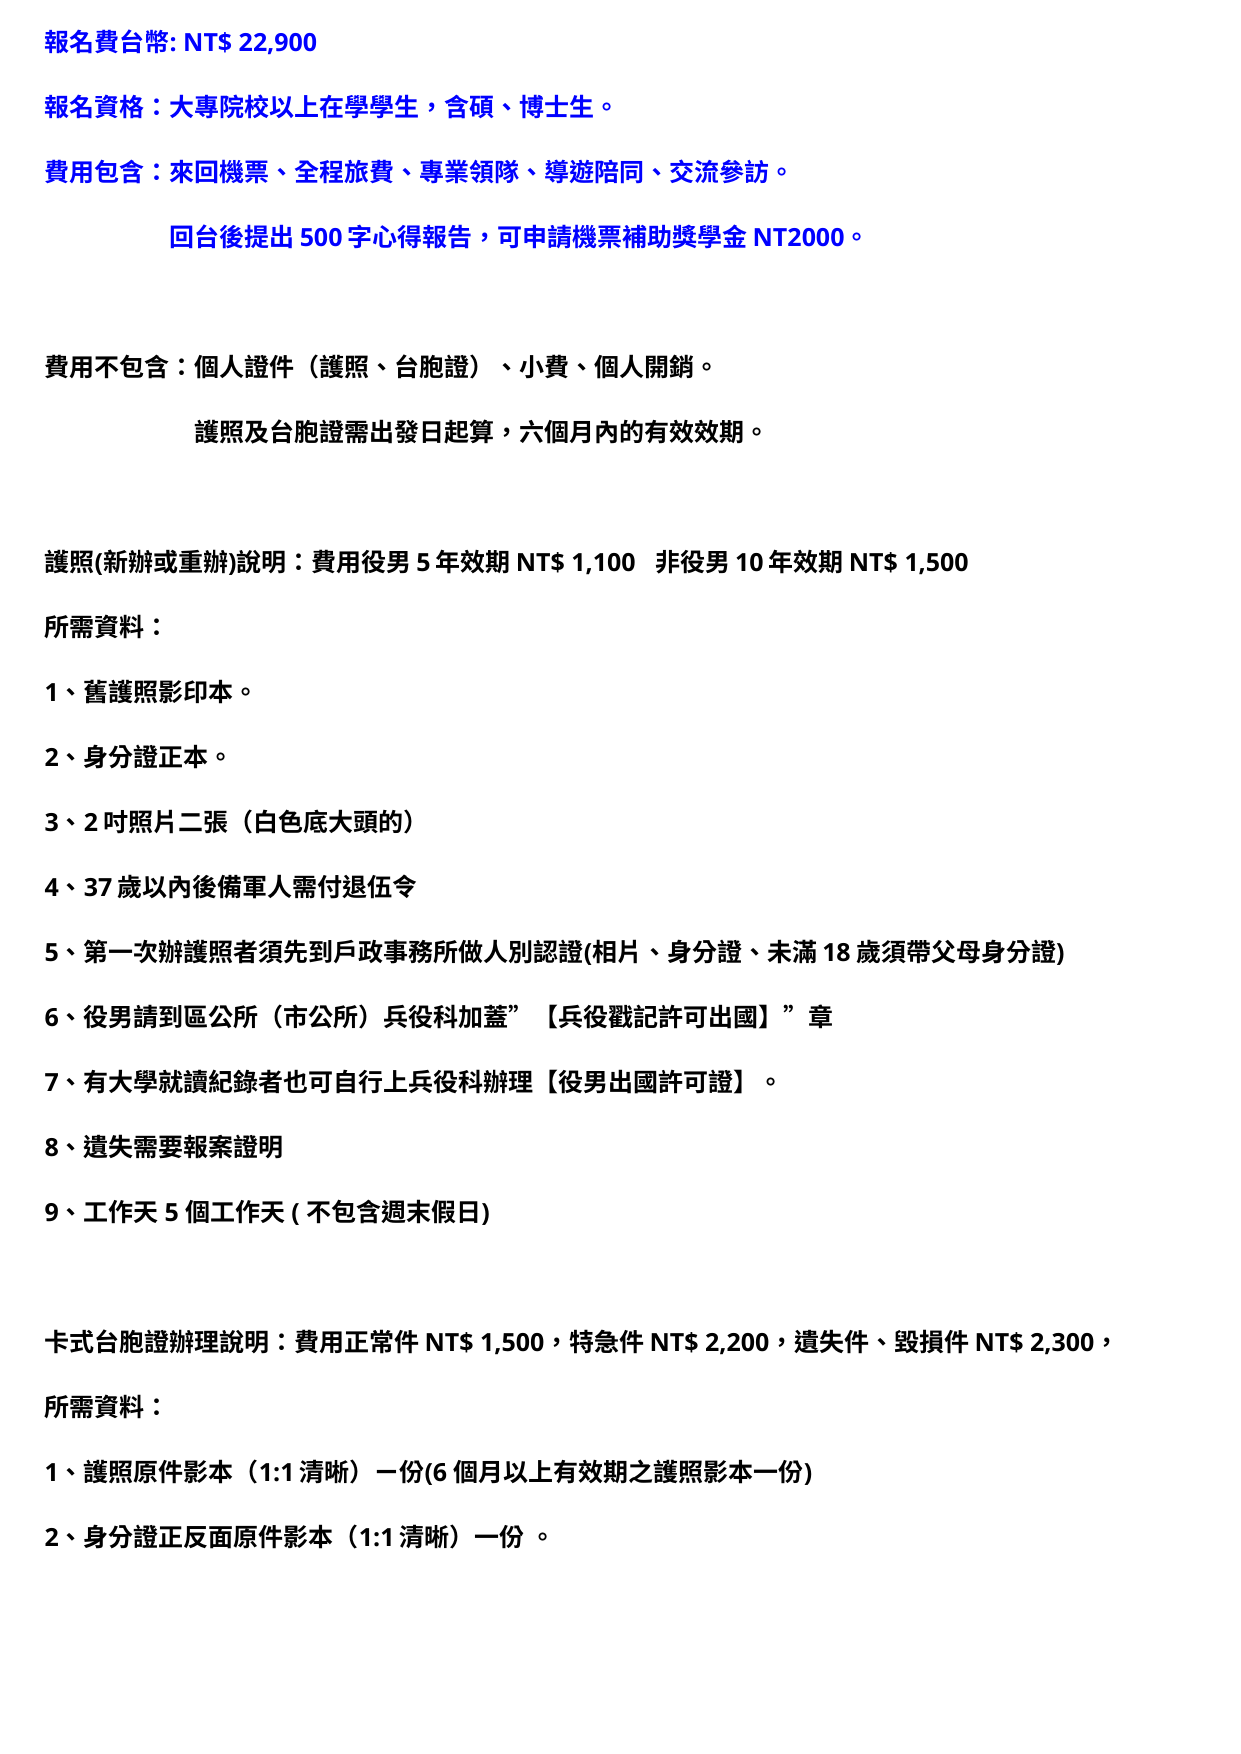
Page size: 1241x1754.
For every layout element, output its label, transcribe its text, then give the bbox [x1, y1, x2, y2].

text 費用包含：來回機票、全程旅費、專業領隊、導遊陪同、交流參訪。 [44, 138, 1196, 203]
text 6、役男請到區公所（市公所）兵役科加蓋”【兵役戳記許可出國】”章 [44, 983, 1196, 1048]
text 2、身分證正本。 [44, 723, 1196, 788]
text 9、工作天 5 個工作天 ( 不包含週末假日) [44, 1178, 1196, 1243]
text 報名資格：大專院校以上在學學生，含碩、博士生。 [44, 73, 1196, 138]
text 護照(新辦或重辦)說明：費用役男5年效期NT$ 1,100 非役男10年效期NT$ 1,500 [44, 528, 1196, 593]
text 3、2吋照片二張（白色底大頭的） [44, 788, 1196, 853]
text 所需資料： [44, 1373, 1196, 1438]
text 1、舊護照影印本。 [44, 658, 1196, 723]
text 5、第一次辦護照者須先到戶政事務所做人別認證(相片、身分證、未滿18歲須帶父母身分證) [44, 918, 1196, 983]
text 7、有大學就讀紀錄者也可自行上兵役科辦理【役男出國許可證】。 [44, 1048, 1196, 1113]
text 8、遺失需要報案證明 [44, 1113, 1196, 1178]
text 費用不包含：個人證件（護照、台胞證）、小費、個人開銷。 [44, 333, 1196, 398]
text 所需資料： [44, 593, 1196, 658]
text 2、身分證正反面原件影本（1:1清晰）一份 。 [44, 1503, 1196, 1568]
text 卡式台胞證辦理說明：費用正常件NT$ 1,500，特急件NT$ 2,200，遺失件、毀損件NT$ 2,300， [44, 1308, 1196, 1373]
text 護照及台胞證需出發日起算，六個月內的有效效期。 [44, 398, 1196, 463]
text 1、護照原件影本（1:1清晰）ㄧ份(6 個月以上有效期之護照影本一份) [44, 1438, 1196, 1503]
text 回台後提出500字心得報告，可申請機票補助獎學金NT2000。 [44, 203, 1196, 268]
text 4、37歲以內後備軍人需付退伍令 [44, 853, 1196, 918]
text 報名費台幣: NT$ 22,900 [44, 8, 1196, 73]
